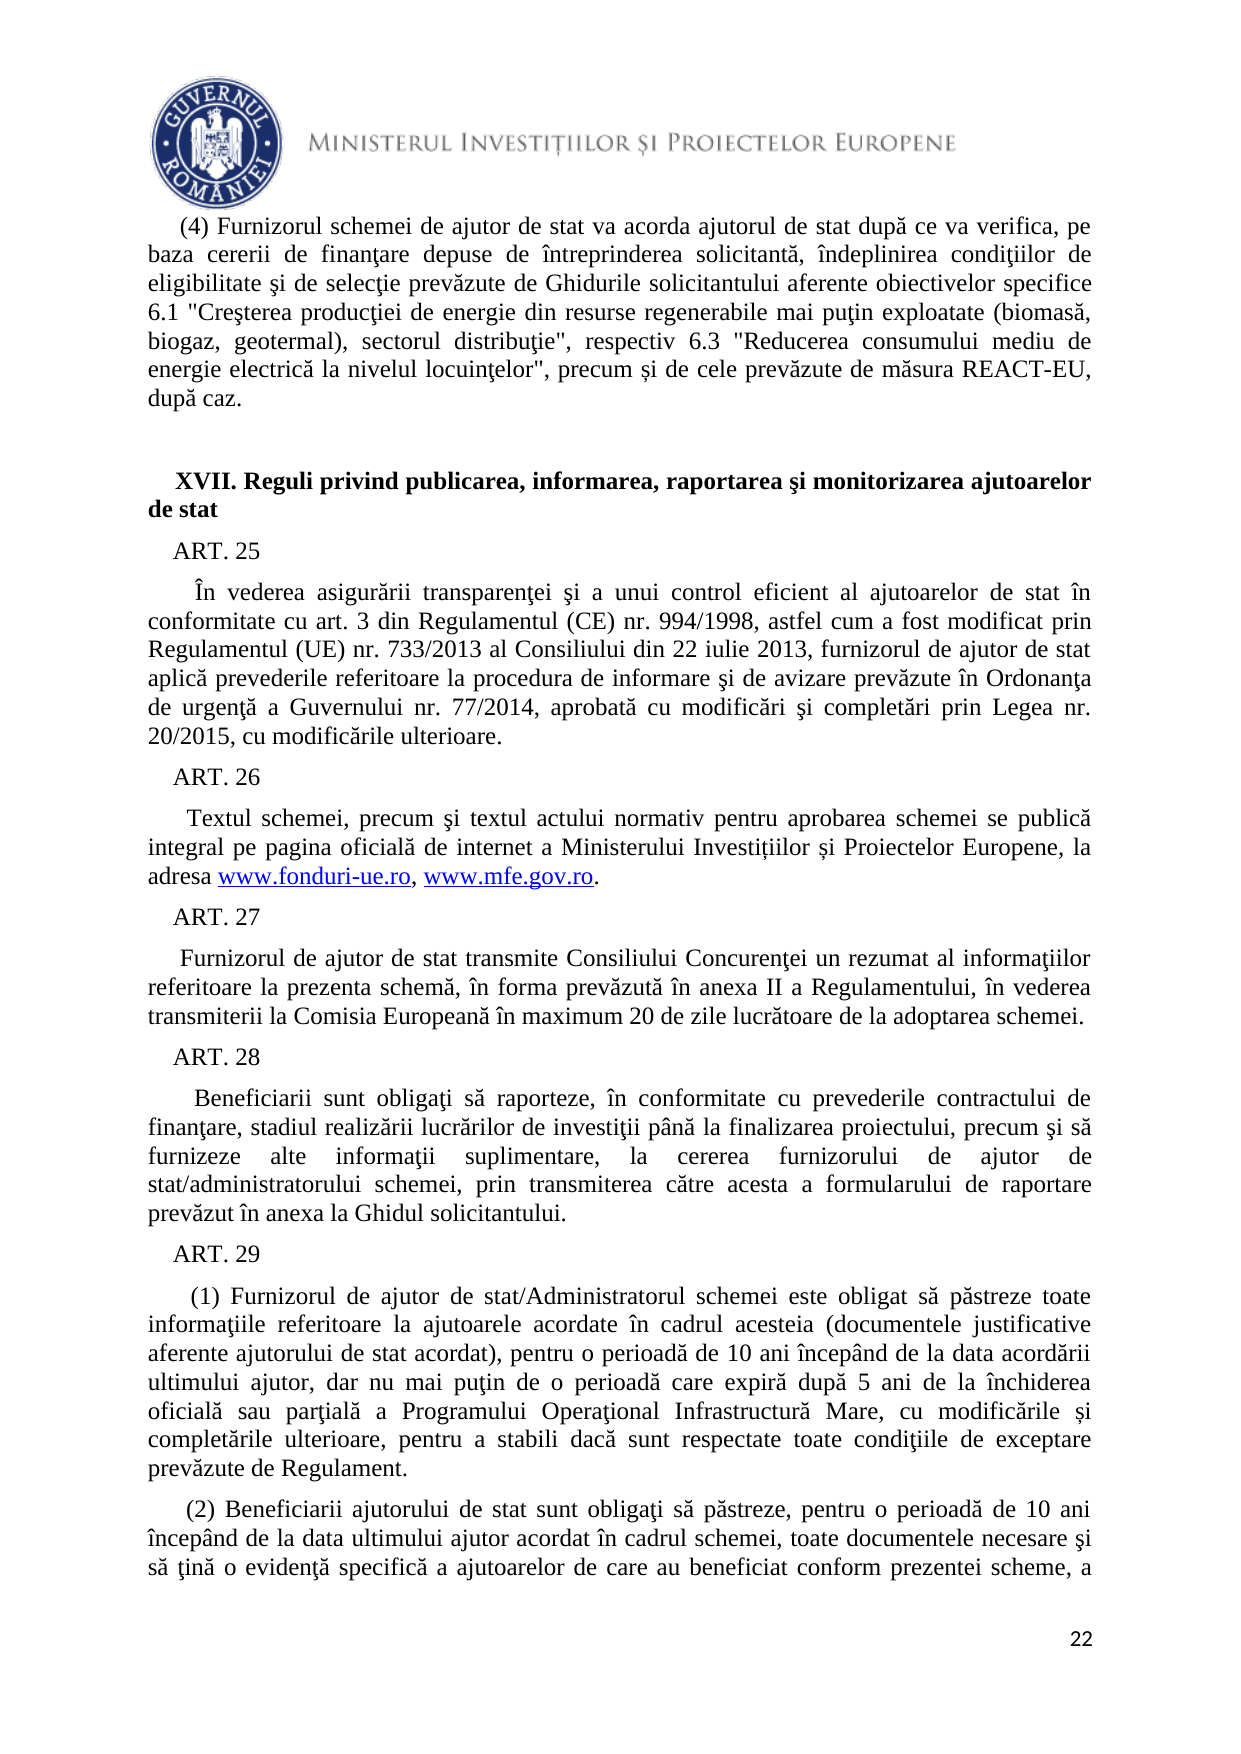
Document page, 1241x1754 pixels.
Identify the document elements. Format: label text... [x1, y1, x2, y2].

text XVII. Reguli privind publicarea, informarea, raportarea şi monitorizarea ajutoarelor de stat [148, 466, 1093, 523]
text Furnizorul de ajutor de stat transmite Consiliului Concurenţei un rezumat al informaţiilor referitoare la prezenta schemă, în forma prevăzută în anexa II a Regulamentului, în vederea transmiterii la Comisia Europeană în maximum 20 de zile lucrătoare de la adoptarea schemei. [148, 943, 1093, 1029]
text ART. 27 [148, 902, 1093, 931]
text ART. 28 [148, 1042, 1093, 1071]
text Beneficiarii sunt obligaţi să raporteze, în conformitate cu prevederile contractului de finanţare, stadiul realizării lucrărilor de investiţii până la finalizarea proiectului, precum şi să furnizeze alte informaţii suplimentare, la cererea furnizorului de ajutor de stat/administratorului schemei, prin transmiterea către acesta a formularului de raportare prevăzut în anexa la Ghidul solicitantului. [148, 1083, 1093, 1227]
text ART. 26 [148, 762, 1093, 791]
text În vederea asigurării transparenţei şi a unui control eficient al ajutoarelor de stat în conformitate cu art. 3 din Regulamentul (CE) nr. 994/1998, astfel cum a fost modificat prin Regulamentul (UE) nr. 733/2013 al Consiliului din 22 iulie 2013, furnizorul de ajutor de stat aplică prevederile referitoare la procedura de informare şi de avizare prevăzute în Ordonanţa de urgenţă a Guvernului nr. 77/2014, aprobată cu modificări şi completări prin Legea nr. 20/2015, cu modificările ulterioare. [148, 577, 1093, 749]
text (1) Furnizorul de ajutor de stat/Administratorul schemei este obligat să păstreze toate informaţiile referitoare la ajutoarele acordate în cadrul acesteia (documentele justificative aferente ajutorului de stat acordat), pentru o perioadă de 10 ani începând de la data acordării ultimului ajutor, dar nu mai puţin de o perioadă care expiră după 5 ani de la închiderea oficială sau parţială a Programului Operaţional Infrastructură Mare, cu modificările și completările ulterioare, pentru a stabili dacă sunt respectate toate condiţiile de exceptare prevăzute de Regulament. [148, 1281, 1093, 1482]
text ART. 25 [148, 536, 1093, 564]
picture [147, 73, 1093, 211]
text ART. 29 [148, 1239, 1093, 1268]
text Textul schemei, precum şi textul actului normativ pentru aprobarea schemei se publică integral pe pagina oficială de internet a Ministerului Investițiilor și Proiectelor Europene, la adresa www.fonduri-ue.ro, www.mfe.gov.ro. [148, 803, 1093, 889]
text (4) Furnizorul schemei de ajutor de stat va acorda ajutorul de stat după ce va verifica, pe baza cererii de finanţare depuse de întreprinderea solicitantă, îndeplinirea condiţiilor de eligibilitate şi de selecţie prevăzute de Ghidurile solicitantului aferente obiectivelor specifice 6.1 "Creşterea producţiei de energie din resurse regenerabile mai puţin exploatate (biomasă, biogaz, geotermal), sectorul distribuţie", respectiv 6.3 "Reducerea consumului mediu de energie electrică la nivelul locuinţelor", precum și de cele prevăzute de măsura REACT-EU, după caz. [148, 211, 1093, 412]
